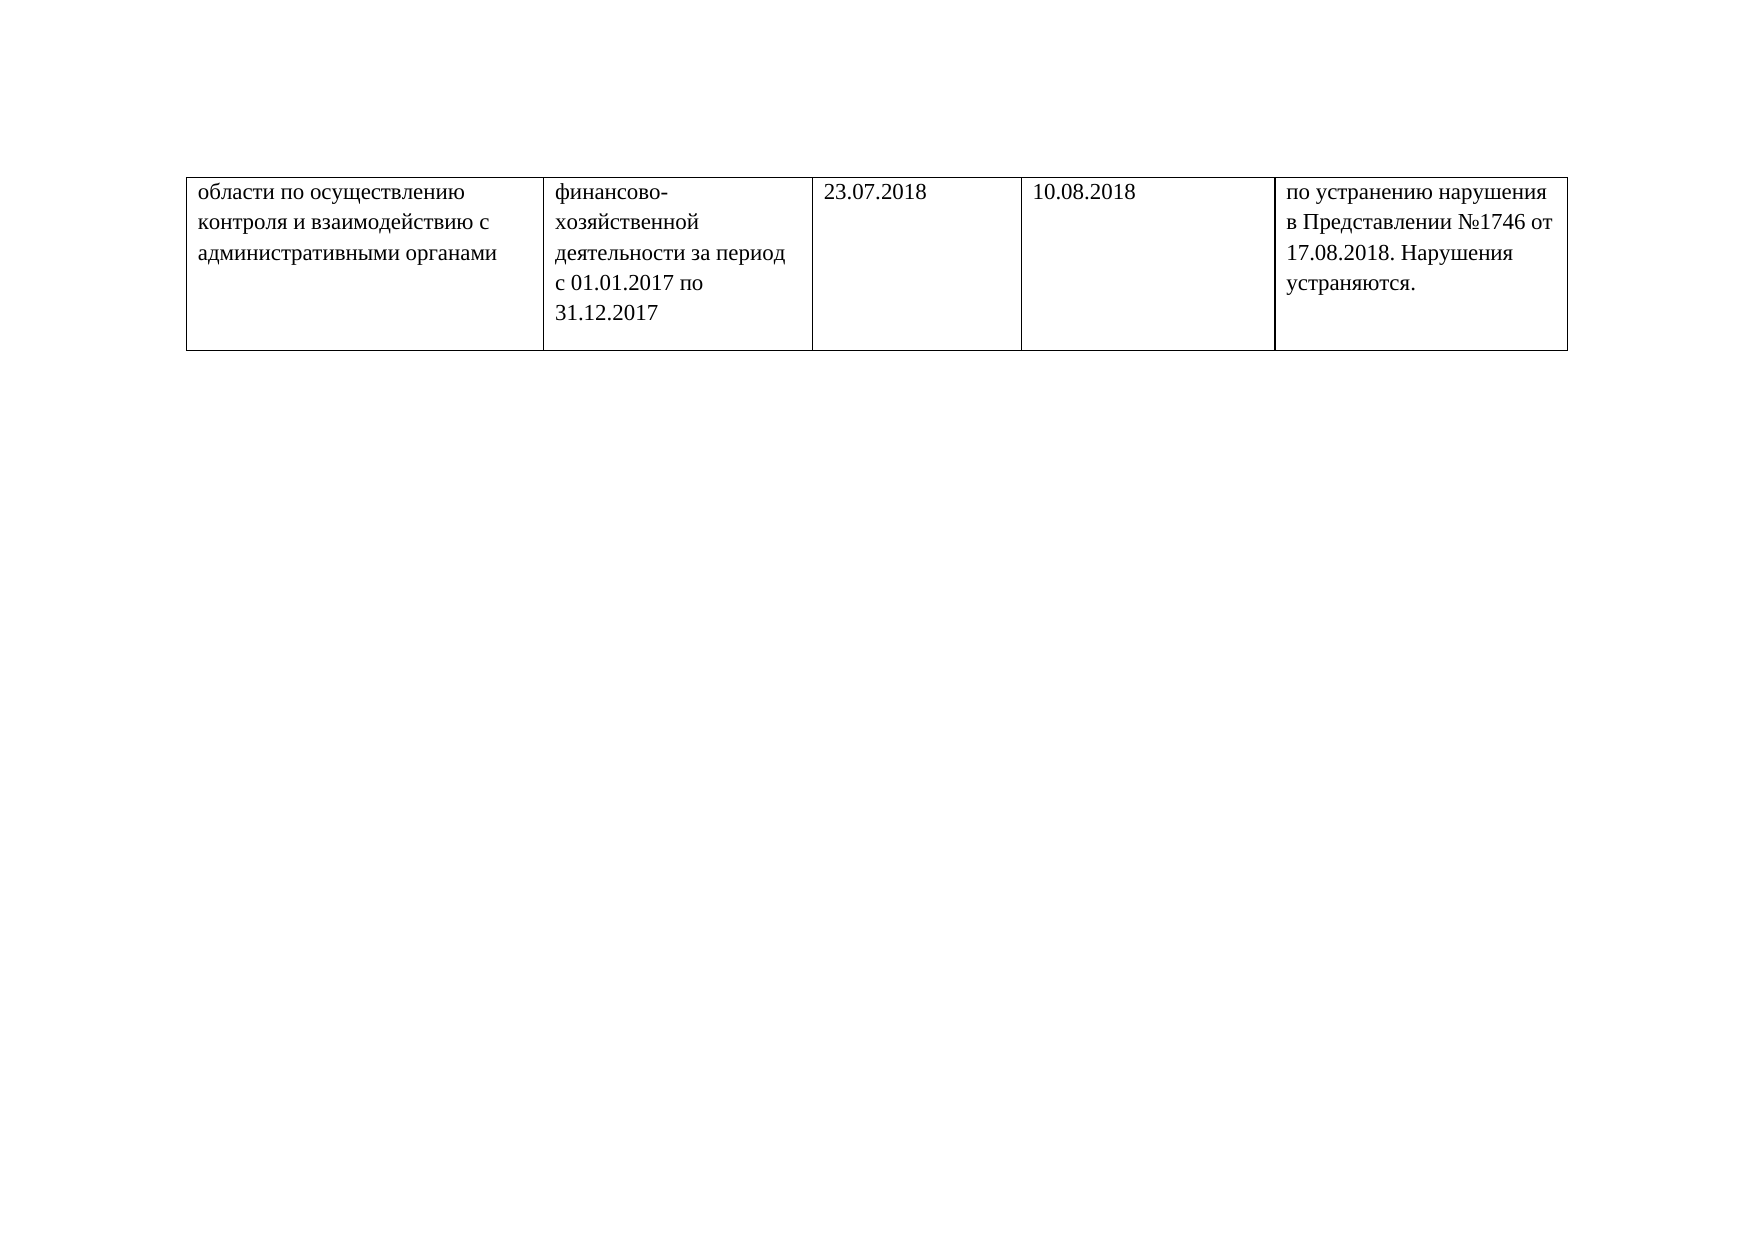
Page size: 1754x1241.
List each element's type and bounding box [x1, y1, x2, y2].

table_cell [187, 178, 543, 350]
table_cell [813, 178, 1021, 350]
table_cell [544, 178, 812, 350]
table_cell [1022, 178, 1274, 350]
table_cell [1276, 178, 1567, 350]
